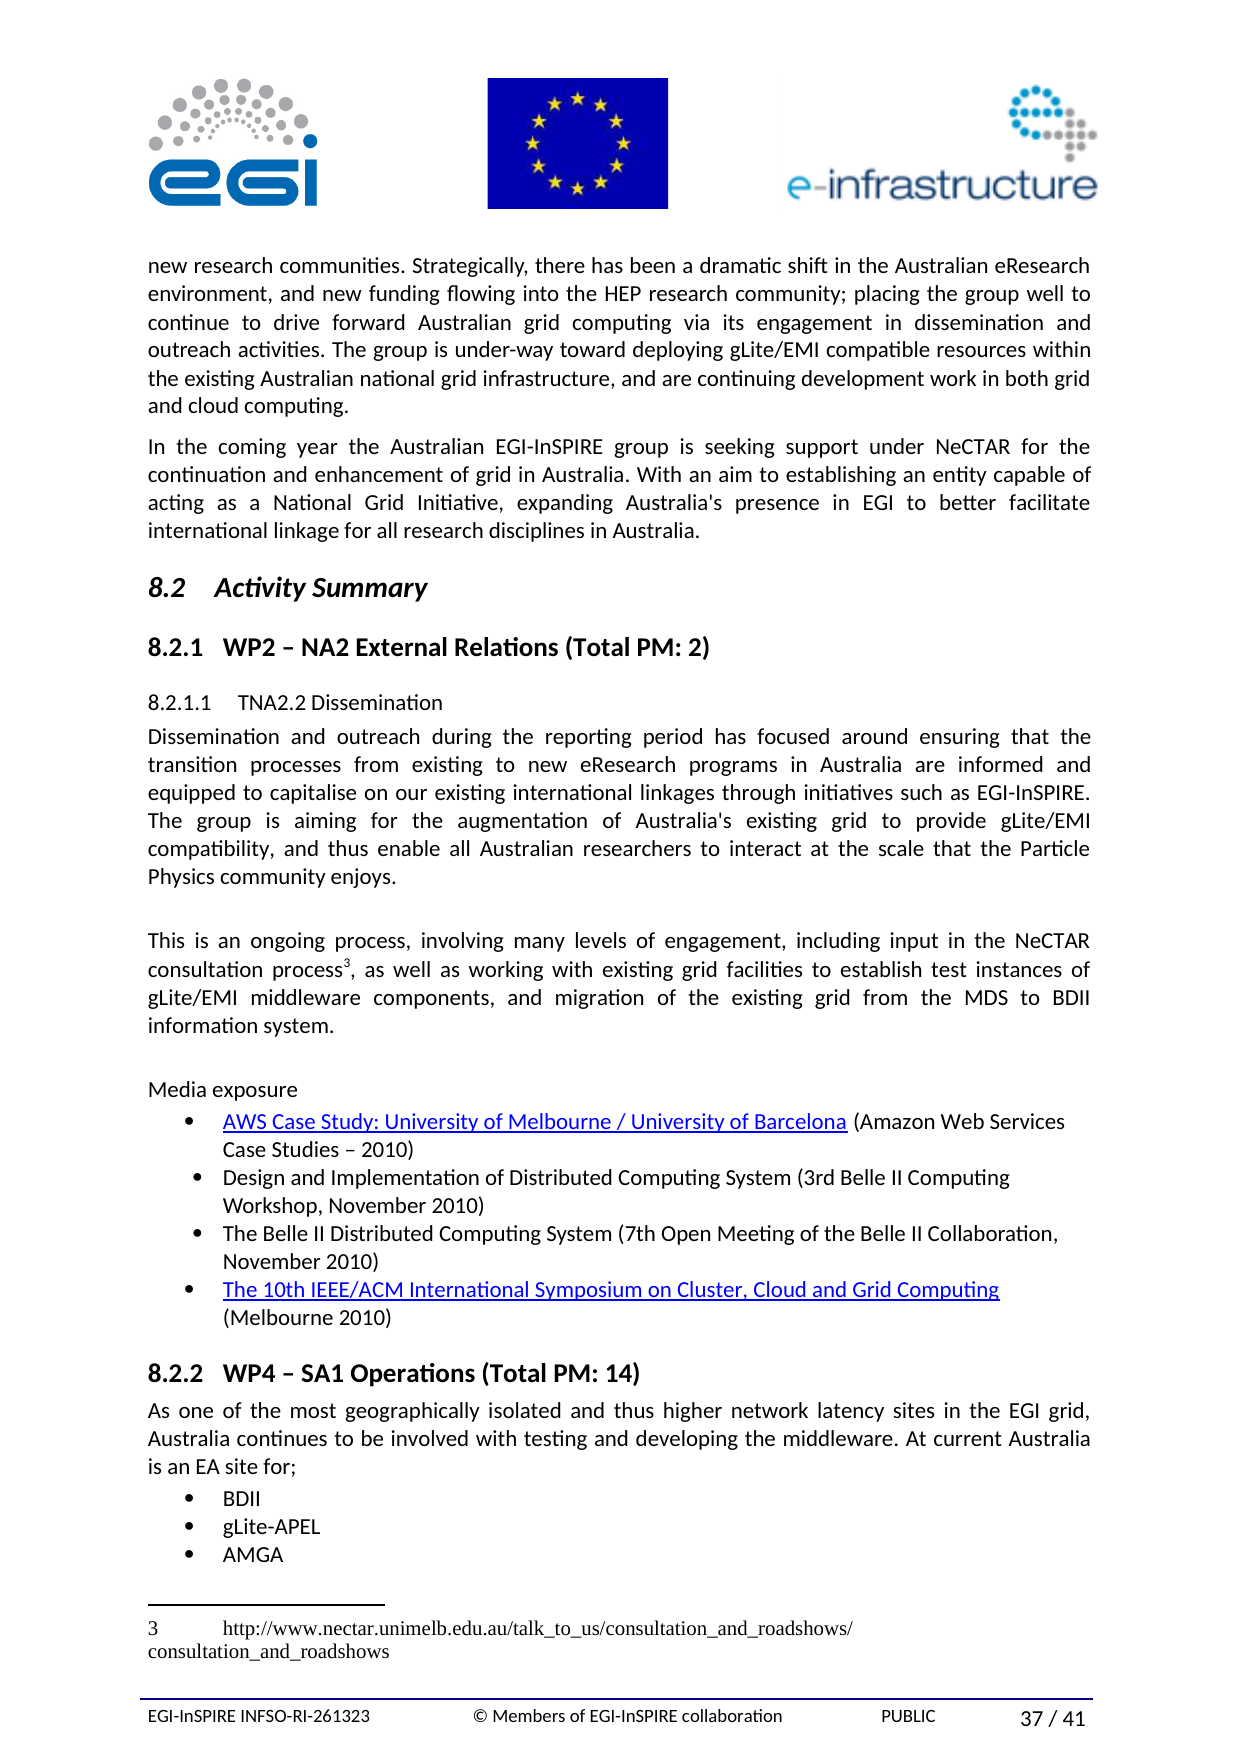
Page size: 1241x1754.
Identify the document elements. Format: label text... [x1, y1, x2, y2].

text In the coming year the Australian EGI-InSPIRE group is seeking support under NeCTAR for the continuation and enhancement of grid in Australia. With an aim to establishing an entity capable of acting as a National Grid Initiative, expanding Australia's presence in EGI to better facilitate international linkage for all research disciplines in Australia. [148, 432, 1092, 544]
list The Belle II Distributed Computing System (7th Open Meeting of the Belle II Collaboration, November 2010) [193, 1219, 1092, 1275]
text This is an ongoing process, involving many levels of engagement, including input in the NeCTAR consultation process, as well as working with existing grid facilities to establish test instances of gLite/EMI middleware components, and migration of the existing grid from the MDS to BDII information system. [148, 927, 1092, 1039]
picture [487, 78, 669, 209]
text Media exposure [148, 1075, 1092, 1103]
picture [147, 78, 319, 208]
picture [780, 78, 1106, 209]
subtitle Activity Summary [148, 569, 1092, 605]
subtitle WP2 – NA2 External Relations (Total PM: 2) [148, 630, 1092, 663]
list gLite-APEL [185, 1512, 1092, 1540]
subtitle TNA2.2 Dissemination [148, 688, 1092, 716]
subtitle WP4 – SA1 Operations (Total PM: 14) [148, 1356, 1092, 1389]
list AWS Case Study: University of Melbourne / University of Barcelona (Amazon Web Services Case Studies – 2010) [185, 1107, 1092, 1163]
list BDII [185, 1484, 1092, 1512]
list The 10th IEEE/ACM International Symposium on Cluster, Cloud and Grid Computing (Melbourne 2010) [185, 1275, 1092, 1331]
list Design and Implementation of Distributed Computing System (3rd Belle II Computing Workshop, November 2010) [193, 1163, 1092, 1219]
text As one of the most geographically isolated and thus higher network latency sites in the EGI grid, continues to be involved with testing and developing the middleware. At current is an EA site for; [148, 1396, 1092, 1480]
text Dissemination and outreach during the reporting period has focused around ensuring that the transition processes from existing to new eResearch programs in Australia are informed and equipped to capitalise on our existing international linkages through initiatives such as EGI-InSPIRE. The group is aiming for the augmentation of Australia's existing grid to provide gLite/EMI compatibility, and thus enable all Australian researchers to interact at the scale that the Particle Physics community enjoys. [148, 722, 1092, 890]
